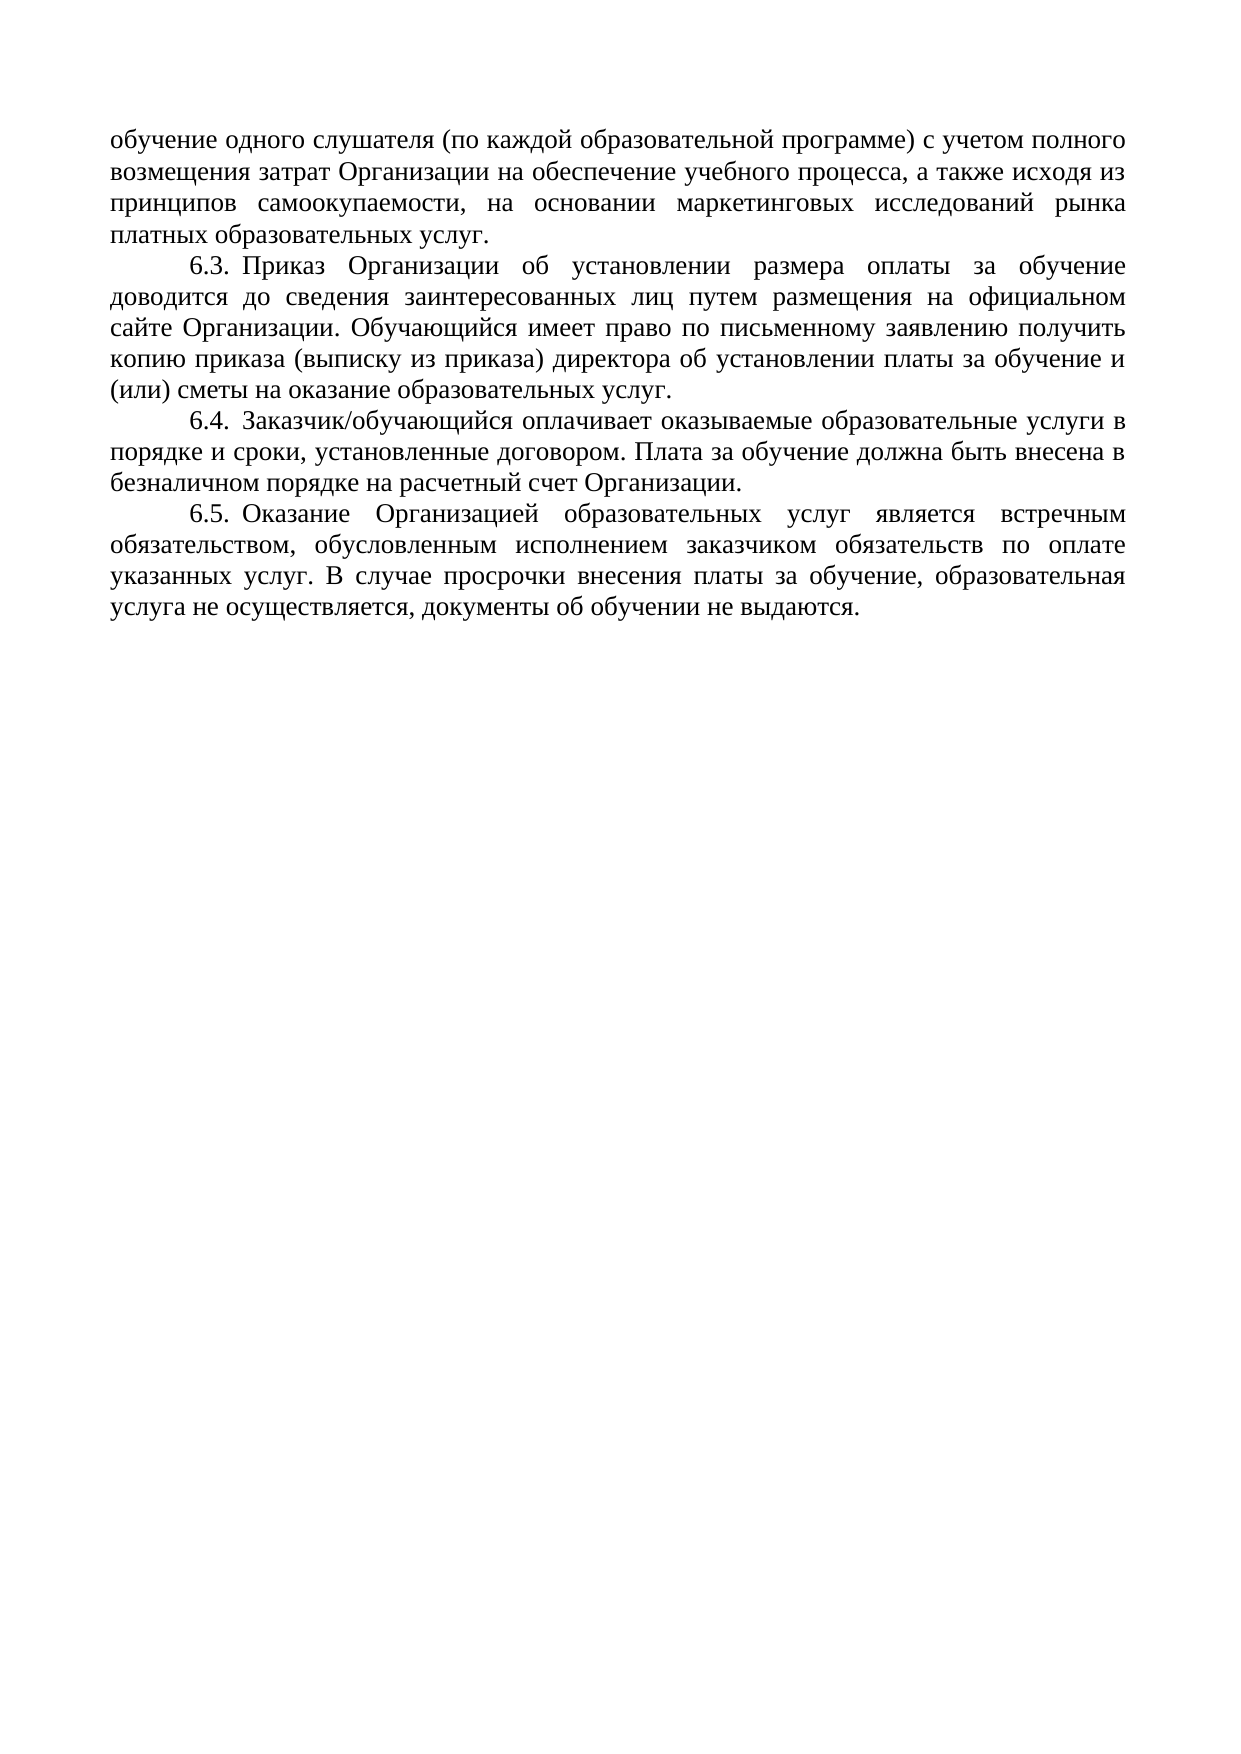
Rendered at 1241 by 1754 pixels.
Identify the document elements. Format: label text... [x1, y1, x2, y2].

list Оказание Организацией образовательных услуг является встречным обязательством, обусловленным исполнением заказчиком обязательств по оплате указанных услуг. В случае просрочки внесения платы за обучение, образовательная услуга не осуществляется, документы об обучении не выдаются. [110, 498, 1127, 622]
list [110, 124, 1127, 249]
list Приказ Организации об установлении размера оплаты за обучение доводится до сведения заинтересованных лиц путем размещения на официальном сайте Организации. Обучающийся имеет право по письменному заявлению получить копию приказа (выписку из приказа) директора об установлении платы за обучение и (или) сметы на оказание образовательных услуг. [110, 249, 1127, 405]
list Заказчик/обучающийся оплачивает оказываемые образовательные услуги в порядке и сроки, установленные договором. Плата за обучение должна быть внесена в безналичном порядке на расчетный счет Организации. [110, 405, 1127, 498]
